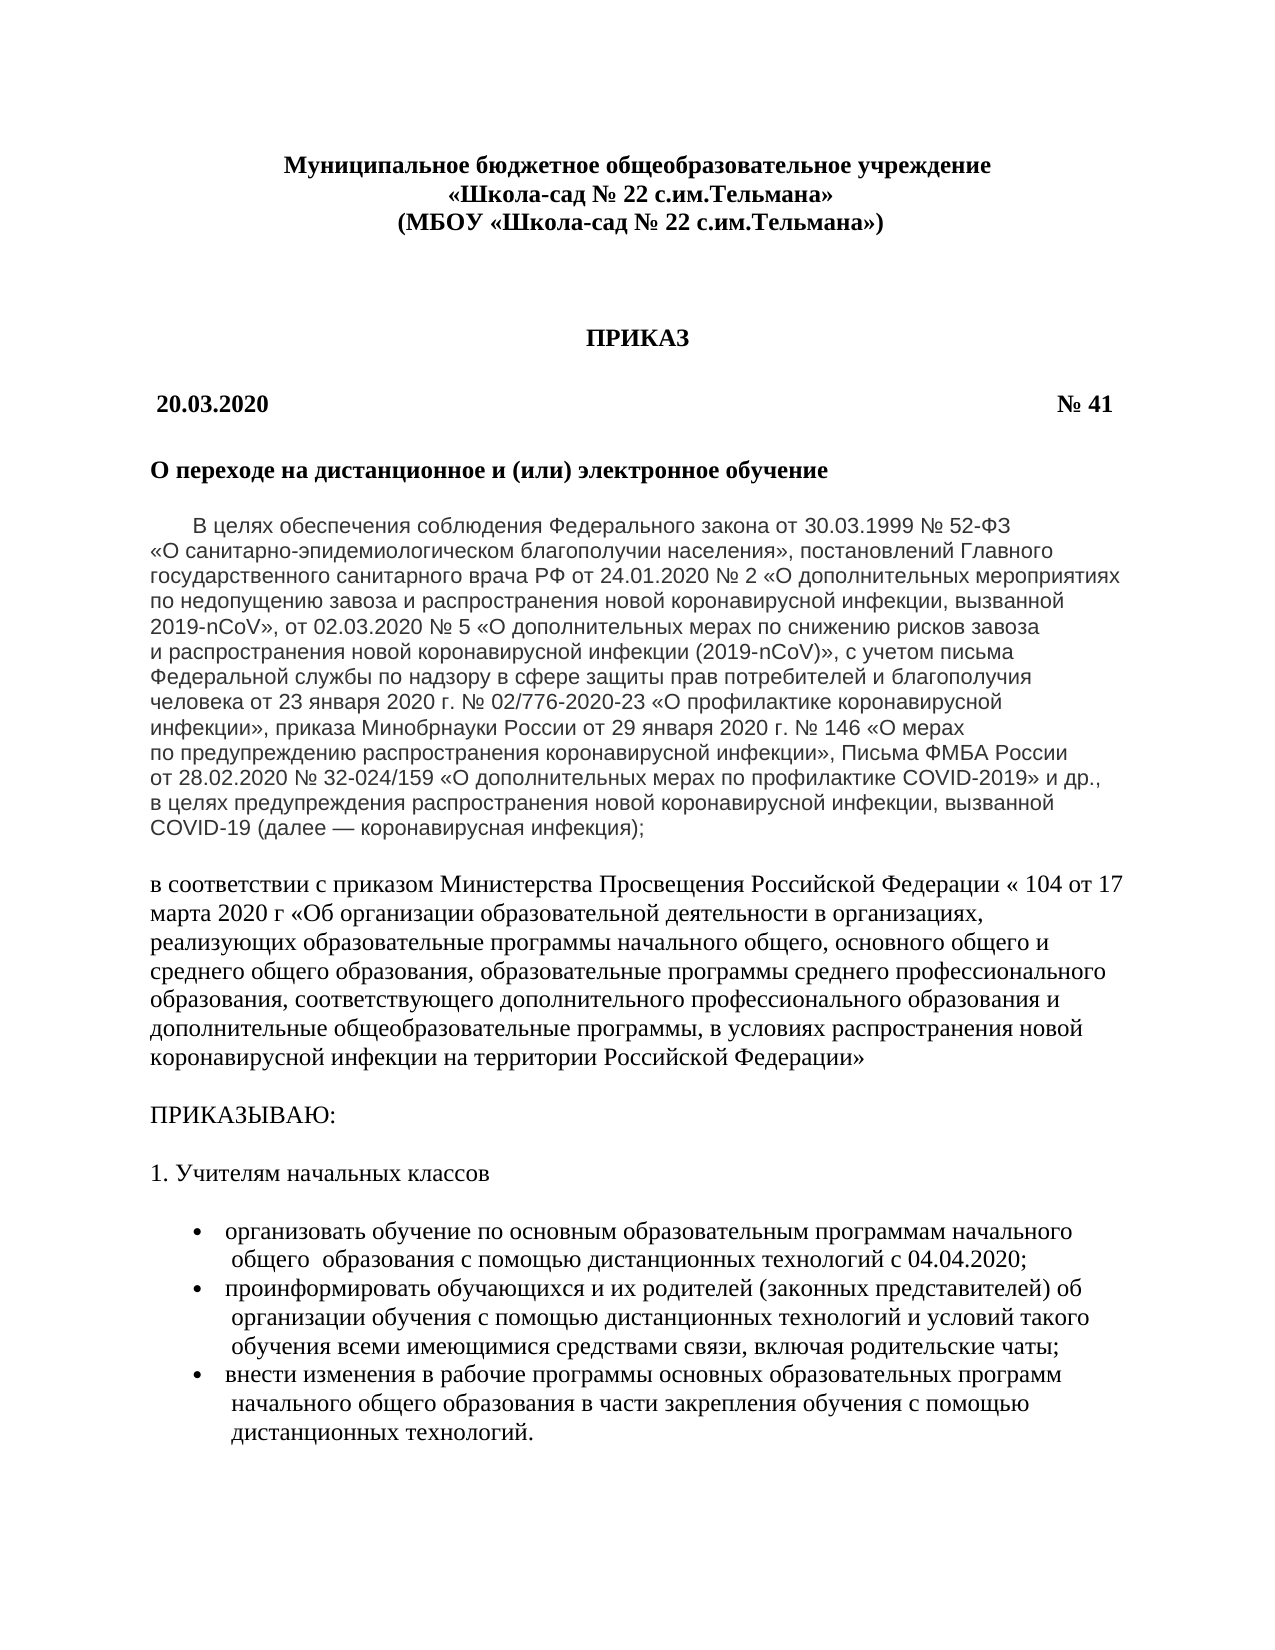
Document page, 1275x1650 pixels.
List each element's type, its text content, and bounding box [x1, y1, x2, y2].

table_header № 41 [863, 381, 1121, 426]
text в соответствии с приказом Министерства Просвещения Российской Федерации « 104 от 17 марта 2020 г «Об организации образовательной деятельности в организациях, реализующих образовательные программы начального общего, основного общего и среднего общего образования, образовательные программы среднего профессионального образования, соответствующего дополнительного профессионального образования и дополнительные общеобразовательные программы, в условиях распространения новой коронавирусной инфекции на территории Российской Федерации» [150, 869, 1125, 1071]
text ПРИКАЗ [150, 323, 1125, 352]
list внести изменения в рабочие программы основных образовательных программ начального общего образования в части закрепления обучения с помощью дистанционных технологий. [194, 1389, 1106, 1475]
text 1. Учителям начальных классов [150, 1158, 1125, 1187]
text В целях обеспечения соблюдения Федерального закона от 30.03.1999 № 52-ФЗ «О санитарно-эпидемиологическом благополучии населения», постановлений Главного государственного санитарного врача РФ от 24.01.2020 № 2 «О дополнительных мероприятиях по недопущению завоза и распространения новой коронавирусной инфекции, вызванной 2019-nCoV», от 02.03.2020 № 5 «О дополнительных мерах по снижению рисков завоза и распространения новой коронавирусной инфекции (2019-nCoV)», с учетом письма Федеральной службы по надзору в сфере защиты прав потребителей и благополучия человека от 23 января 2020 г. № 02/776-2020-23 «О профилактике коронавирусной инфекции», приказа Минобрнауки России от 29 января 2020 г. № 146 «О мерах по предупреждению распространения коронавирусной инфекции», Письма ФМБА России от 28.02.2020 № 32-024/159 «О дополнительных мерах по профилактике COVID-2019» и др., в целях предупреждения распространения новой коронавирусной инфекции, вызванной COVID-19 (далее — коронавирусная инфекция); [150, 513, 1125, 840]
list организовать обучение по основным образовательным программам начального общего образования с помощью дистанционных технологий с 04.04.2020; [194, 1216, 1106, 1273]
list проинформировать обучающихся и их родителей (законных представителей) об организации обучения с помощью дистанционных технологий и условий такого обучения всеми имеющимися средствами связи, включая родительские чаты; [194, 1273, 1106, 1359]
text О переходе на дистанционное и (или) электронное обучение [150, 455, 1125, 483]
text ПРИКАЗЫВАЮ: [150, 1100, 1125, 1129]
text Муниципальное бюджетное общеобразовательное учреждение «Школа-сад № 22 с.им.Тельмана» (МБОУ «Школа-сад № 22 с.им.Тельмана») [150, 150, 1125, 236]
table_header 20.03.2020 [149, 381, 863, 426]
